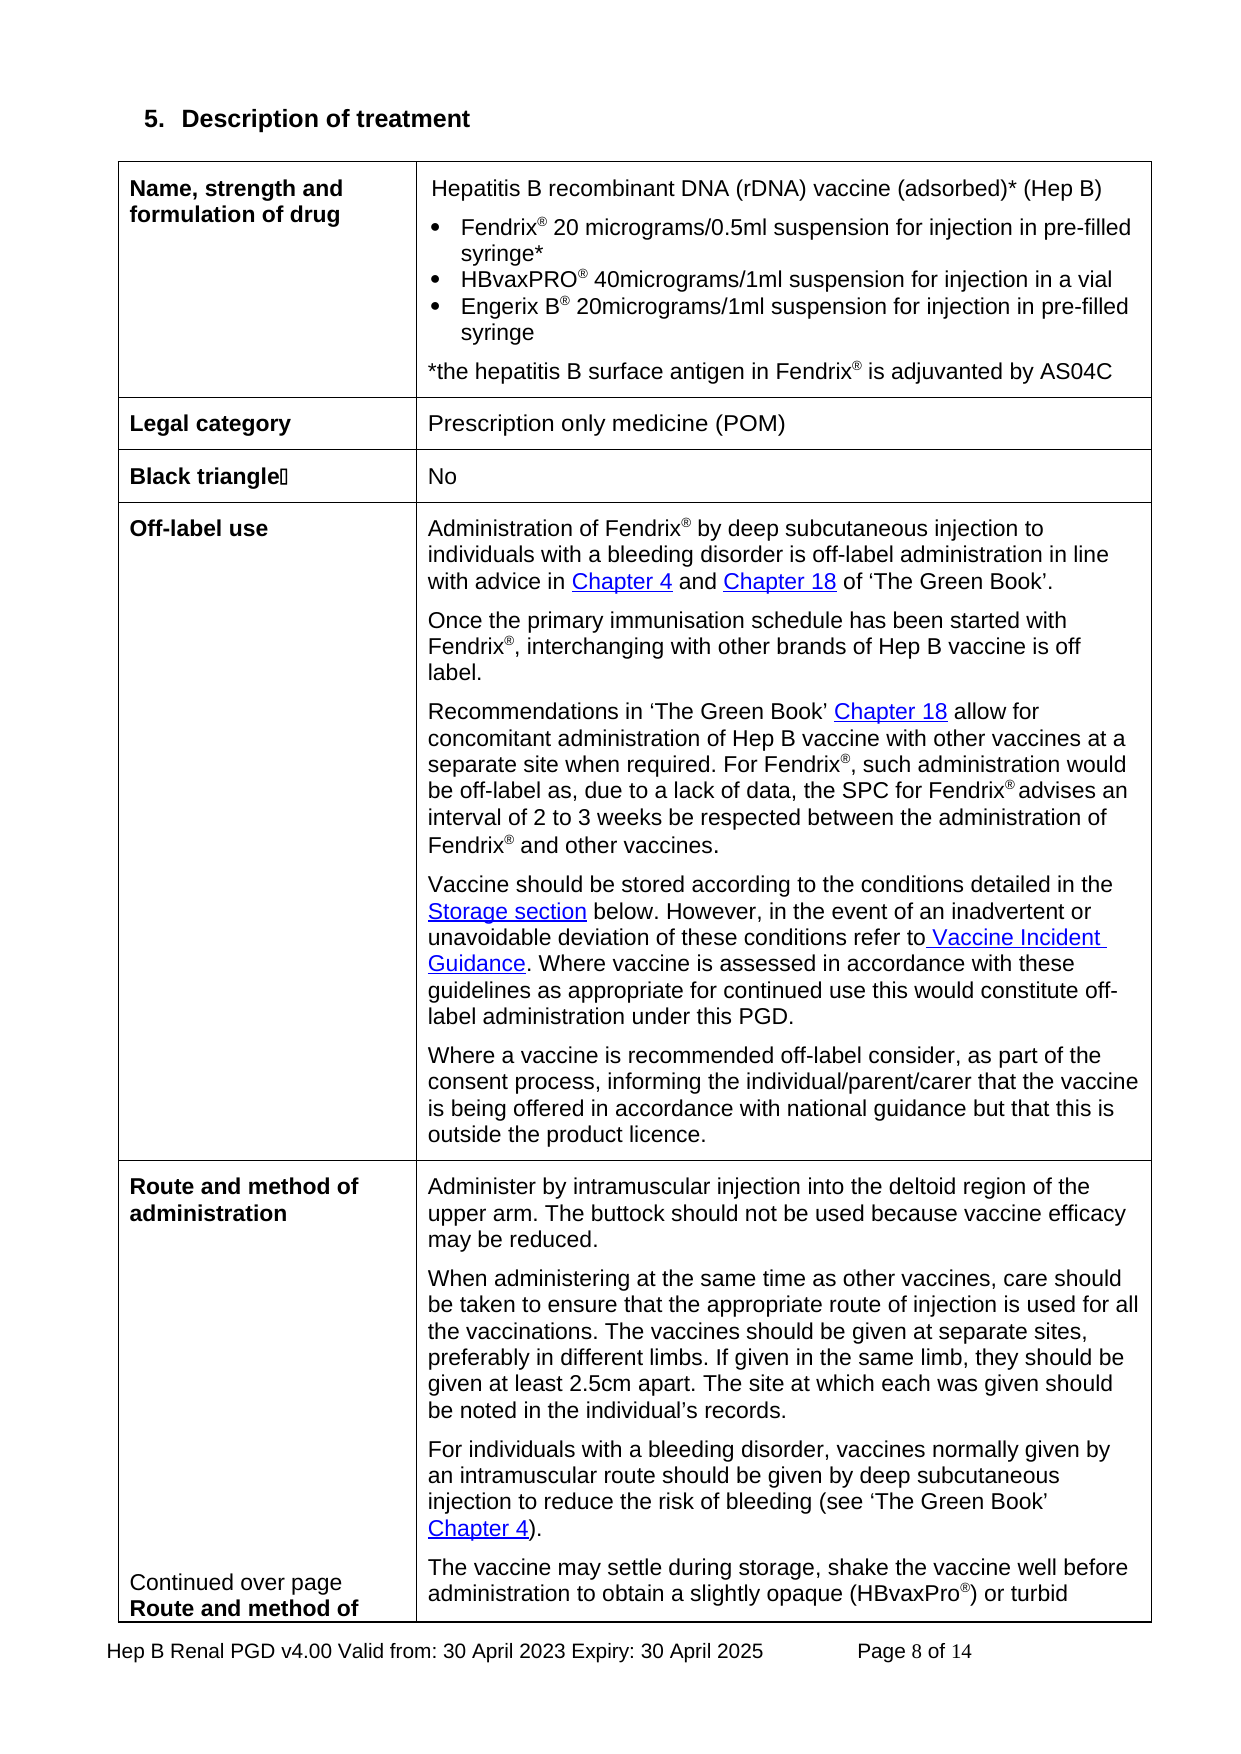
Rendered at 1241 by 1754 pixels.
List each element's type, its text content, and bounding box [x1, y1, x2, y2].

table_header Hepatitis B recombinant DNA (rDNA) vaccine (adsorbed)* (Hep B) Fendrix® 20 micrograms/0.5ml suspension for injection in pre-filled syringe* HBvaxPRO® 40micrograms/1ml suspension for injection in a vial Engerix B® 20micrograms/1ml suspension for injection in pre-filled syringe *the hepatitis B surface antigen in Fendrix® is adjuvanted by AS04C [417, 162, 1151, 397]
table_cell Legal category [119, 398, 416, 449]
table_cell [119, 1161, 416, 1621]
list Description of treatment [144, 104, 1134, 132]
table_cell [417, 1161, 1151, 1621]
table_cell Administration of Fendrix® by deep subcutaneous injection to individuals with a bleeding disorder is off-label administration in line with advice in Chapter 4 and Chapter 18 of ‘The Green Book’. Once the primary immunisation schedule has been started with Fendrix®, interchanging with other brands of Hep B vaccine is off label. Recommendations in ‘The Green Book’ Chapter 18 allow for concomitant administration of Hep B vaccine with other vaccines at a separate site when required. For Fendrix®, such administration would be off-label as, due to a lack of data, the SPC for Fendrix® advises an interval of 2 to 3 weeks be respected between the administration of Fendrix® and other vaccines. Vaccine should be stored according to the conditions detailed in the Storage section below. However, in the event of an inadvertent or unavoidable deviation of these conditions refer to Vaccine Incident Guidance. Where vaccine is assessed in accordance with these guidelines as appropriate for continued use this would constitute off-label administration under this PGD. Where a vaccine is recommended off-label consider, as part of the consent process, informing the individual/parent/carer that the vaccine is being offered in accordance with national guidance but that this is outside the product licence. [417, 503, 1151, 1160]
table_cell Black triangle [119, 450, 416, 502]
table_header Name, strength and formulation of drug [119, 162, 416, 397]
table_cell No [417, 450, 1151, 502]
table_cell Prescription only medicine (POM) [417, 398, 1151, 449]
table_cell Off-label use [119, 503, 416, 1160]
